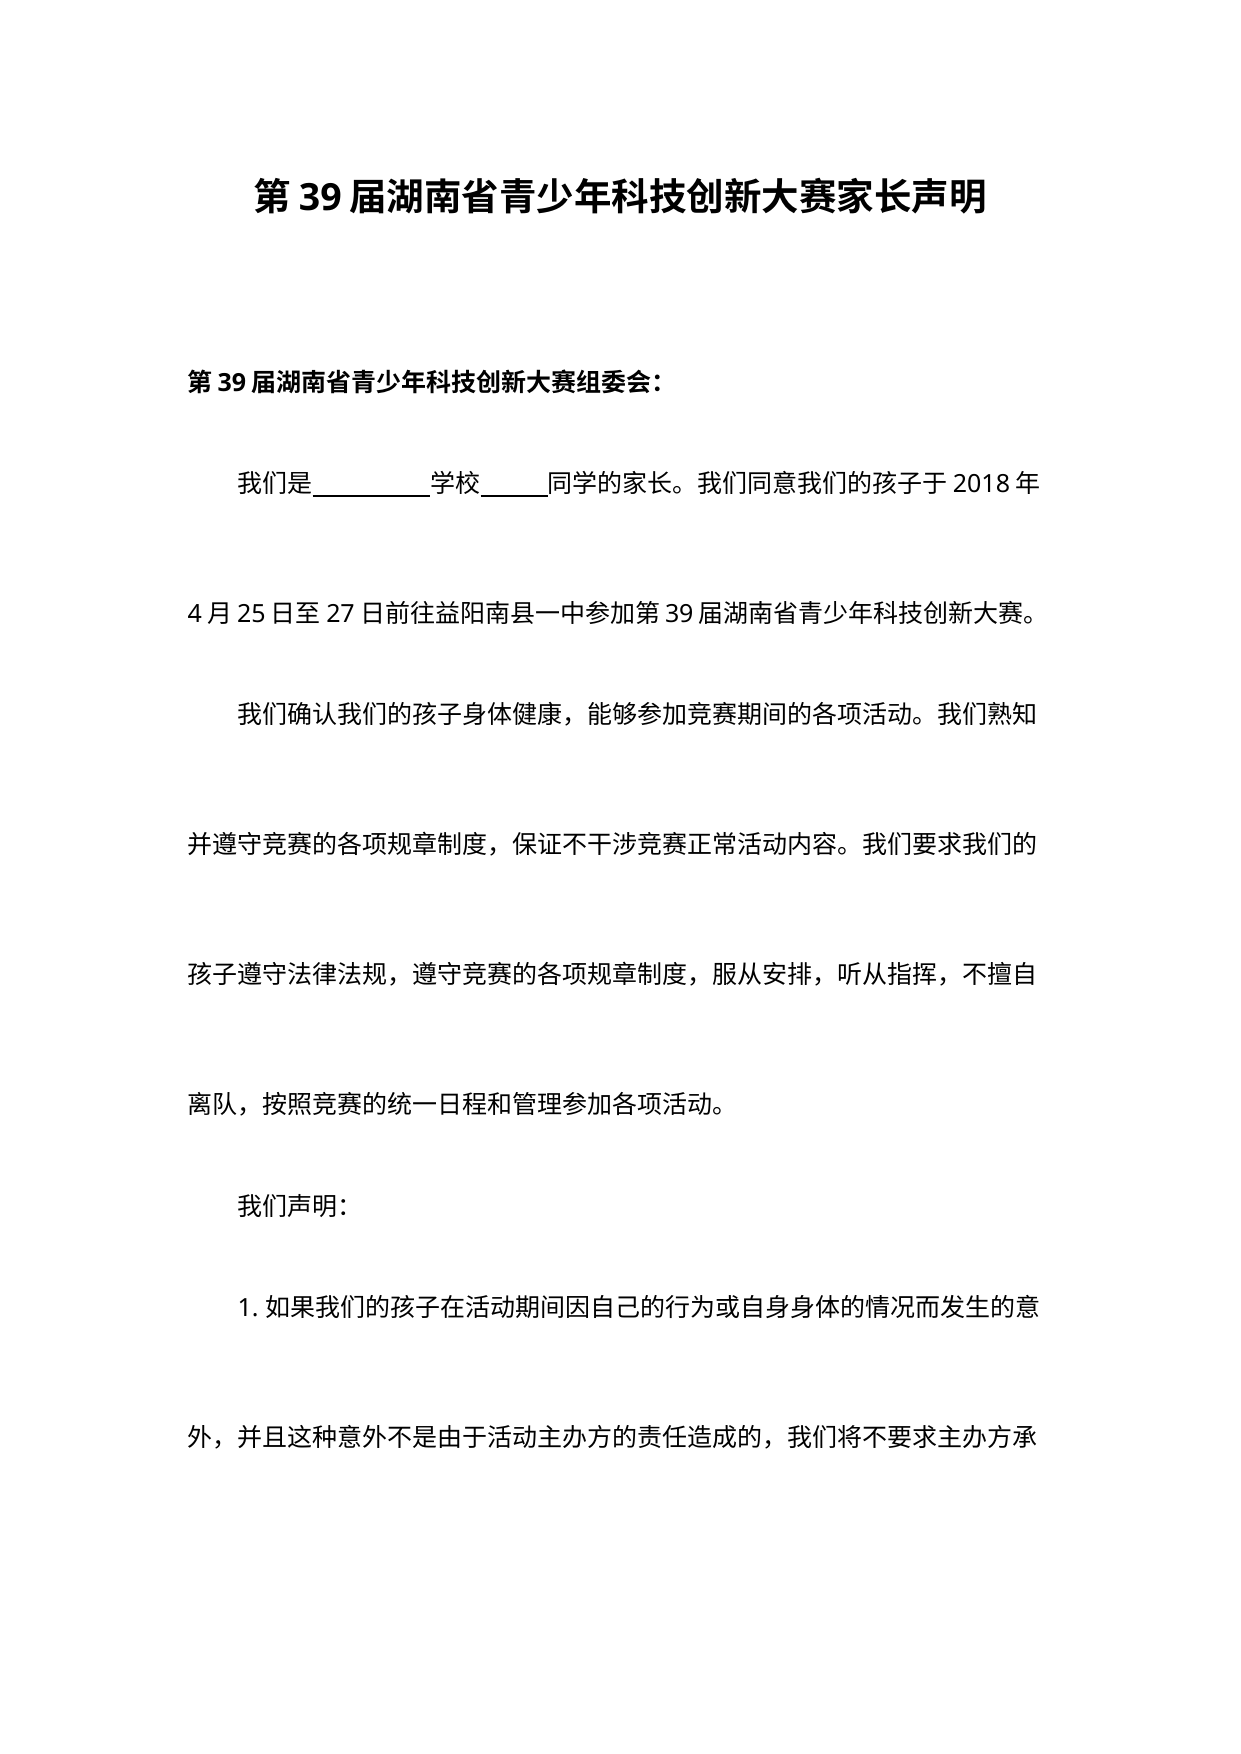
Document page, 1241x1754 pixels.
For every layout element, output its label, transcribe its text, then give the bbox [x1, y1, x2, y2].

text 第39届湖南省青少年科技创新大赛家长声明 [187, 162, 1053, 227]
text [187, 1273, 1053, 1468]
text 我们是 学校 同学的家长。我们同意我们的孩子于2018年4月25日至 27日前往益阳南县一中参加第39届湖南省青少年科技创新大赛。 [187, 449, 1053, 644]
text 我们声明： [187, 1172, 1053, 1237]
text 我们确认我们的孩子身体健康，能够参加竞赛期间的各项活动。我们熟知并遵守竞赛的各项规章制度，保证不干涉竞赛正常活动内容。我们要求我们的孩子遵守法律法规，遵守竞赛的各项规章制度，服从安排，听从指挥，不擅自离队，按照竞赛的统一日程和管理参加各项活动。 [187, 681, 1053, 1136]
text 第39届湖南省青少年科技创新大赛组委会： [187, 348, 1053, 413]
